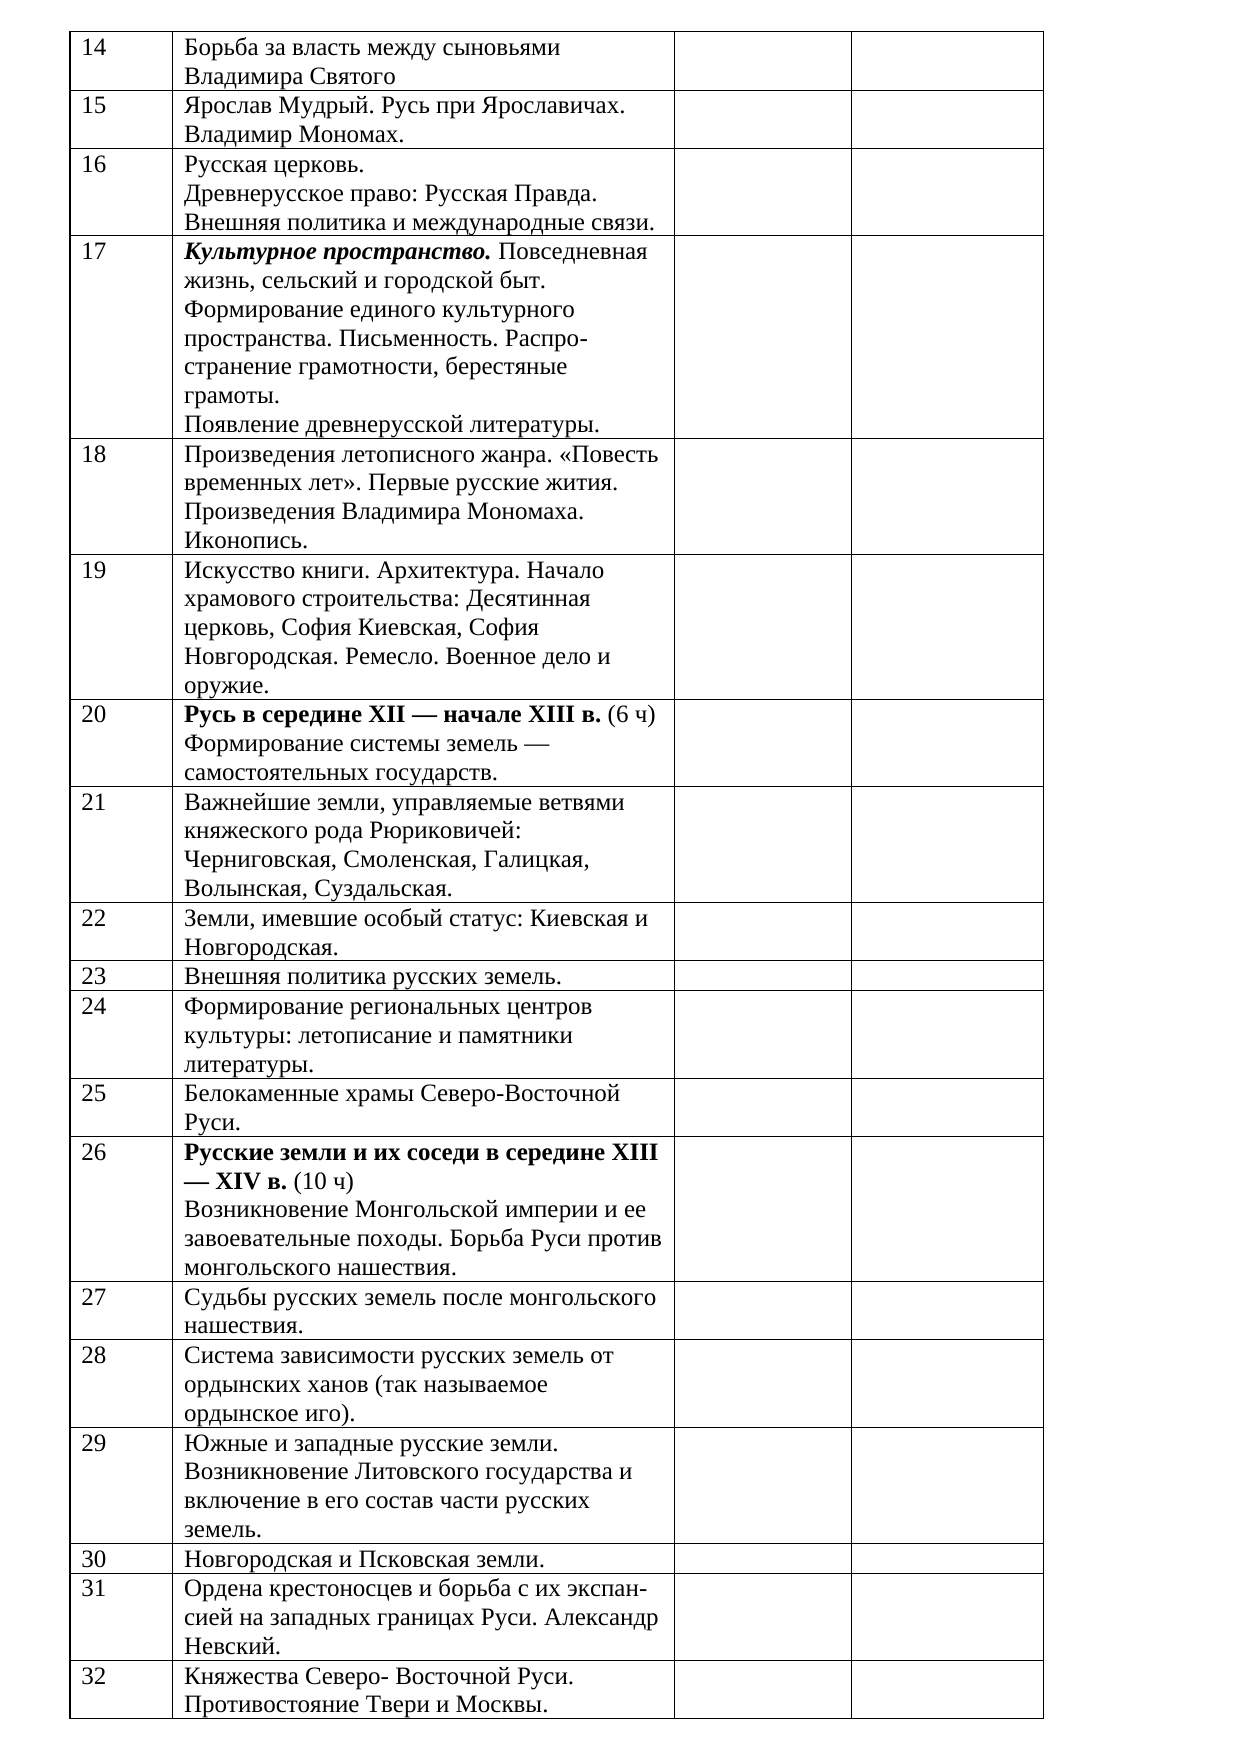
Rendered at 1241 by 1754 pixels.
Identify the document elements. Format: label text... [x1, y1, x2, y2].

table_cell [675, 1282, 851, 1339]
table_cell Земли, имевшие особый статус: Киевская и Новгородская. [173, 903, 674, 960]
table_cell Русские земли и их соседи в середине XIII — XIV в. (10 ч) Возникновение Монгольской империи и ее завоевательные походы. Борьба Руси против монгольского нашествия. [173, 1137, 674, 1281]
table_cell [173, 1661, 674, 1718]
table_cell Русь в середине XII — начале XIII в. (6 ч) Формирование системы земель — самостоятельных государств. [173, 700, 674, 786]
table_cell [675, 439, 851, 554]
table_cell 25 [71, 1079, 172, 1136]
table_cell [852, 903, 1043, 960]
table_cell [852, 555, 1043, 698]
table_cell [675, 1661, 851, 1718]
table_cell 14 [71, 32, 172, 89]
table_cell Судьбы русских земель после монгольского нашествия. [173, 1282, 674, 1339]
table_cell [852, 1661, 1043, 1718]
table_cell 31 [71, 1574, 172, 1660]
table_cell Произведения летописного жанра. «Повесть временных лет». Первые русские жития. Произведения Владимира Мономаха. Иконопись. [173, 439, 674, 554]
table_cell [675, 700, 851, 786]
table_cell Ярослав Мудрый. Русь при Ярославичах. Владимир Мономах. [173, 91, 674, 148]
table_cell Важнейшие земли, управляемые ветвями княжеского рода Рюриковичей: Черниговская, Смоленская, Галицкая, Волынская, Суздальская. [173, 787, 674, 902]
table_cell [675, 32, 851, 89]
table_cell Система зависимости русских земель от ордынских ханов (так называемое ордынское иго). [173, 1340, 674, 1427]
table_cell 19 [71, 555, 172, 698]
table_cell [852, 439, 1043, 554]
table_cell [675, 236, 851, 438]
table_cell 23 [71, 961, 172, 990]
table_cell [675, 961, 851, 990]
table_cell [852, 991, 1043, 1077]
table_cell [852, 961, 1043, 990]
table_cell [852, 91, 1043, 148]
table_cell Внешняя политика русских земель. [173, 961, 674, 990]
table_cell [852, 700, 1043, 786]
table_cell 17 [71, 236, 172, 438]
table_cell 15 [71, 91, 172, 148]
table_cell [675, 1137, 851, 1281]
table_cell Искусство книги. Архитектура. Начало храмового строительства: Десятинная церковь, София Киевская, София Новгородская. Ремесло. Военное дело и оружие. [173, 555, 674, 698]
table_cell Формирование региональных центров культуры: летописание и памятники литературы. [173, 991, 674, 1077]
table_cell Русская церковь. Древнерусское право: Русская Правда. Внешняя политика и международные связи. [173, 149, 674, 235]
table_cell [675, 1340, 851, 1427]
table_cell [675, 991, 851, 1077]
table_cell 28 [71, 1340, 172, 1427]
table_cell [675, 903, 851, 960]
table_cell Белокаменные храмы Северо-Восточной Руси. [173, 1079, 674, 1136]
table_cell [852, 1544, 1043, 1572]
table_cell [675, 149, 851, 235]
table_cell 20 [71, 700, 172, 786]
table_cell Культурное пространство. Повседневная жизнь, сельский и городской быт. Формирование единого культурного пространства. Письменность. Распространение грамотности, берестяные грамоты. Появление древнерусской литературы. [173, 236, 674, 438]
table_cell 30 [71, 1544, 172, 1572]
table_cell [852, 1079, 1043, 1136]
table_cell 29 [71, 1428, 172, 1543]
table_cell [675, 91, 851, 148]
table_cell 18 [71, 439, 172, 554]
table_cell Ордена крестоносцев и борьба с их экспансией на западных границах Руси. Александр Невский. [173, 1574, 674, 1660]
table_cell [852, 236, 1043, 438]
table_cell 26 [71, 1137, 172, 1281]
table_cell 32 [71, 1661, 172, 1718]
table_cell [675, 1544, 851, 1572]
table_cell 16 [71, 149, 172, 235]
table_cell [852, 1428, 1043, 1543]
table_cell [675, 1428, 851, 1543]
table_cell [852, 149, 1043, 235]
table_cell [852, 1137, 1043, 1281]
table_cell 27 [71, 1282, 172, 1339]
table_cell Новгородская и Псковская земли. [173, 1544, 674, 1572]
table_cell [852, 32, 1043, 89]
table_cell [852, 787, 1043, 902]
table_cell Южные и западные русские земли. Возникновение Литовского государства и включение в его состав части русских земель. [173, 1428, 674, 1543]
table_cell Борьба за власть между сыновьями Владимира Святого [173, 32, 674, 89]
table_cell [852, 1282, 1043, 1339]
table_cell [675, 1574, 851, 1660]
table_cell [675, 1079, 851, 1136]
table_cell [852, 1574, 1043, 1660]
table_cell 21 [71, 787, 172, 902]
table_cell 24 [71, 991, 172, 1077]
table_cell 22 [71, 903, 172, 960]
table_cell [852, 1340, 1043, 1427]
table_cell [675, 555, 851, 698]
table_cell [675, 787, 851, 902]
